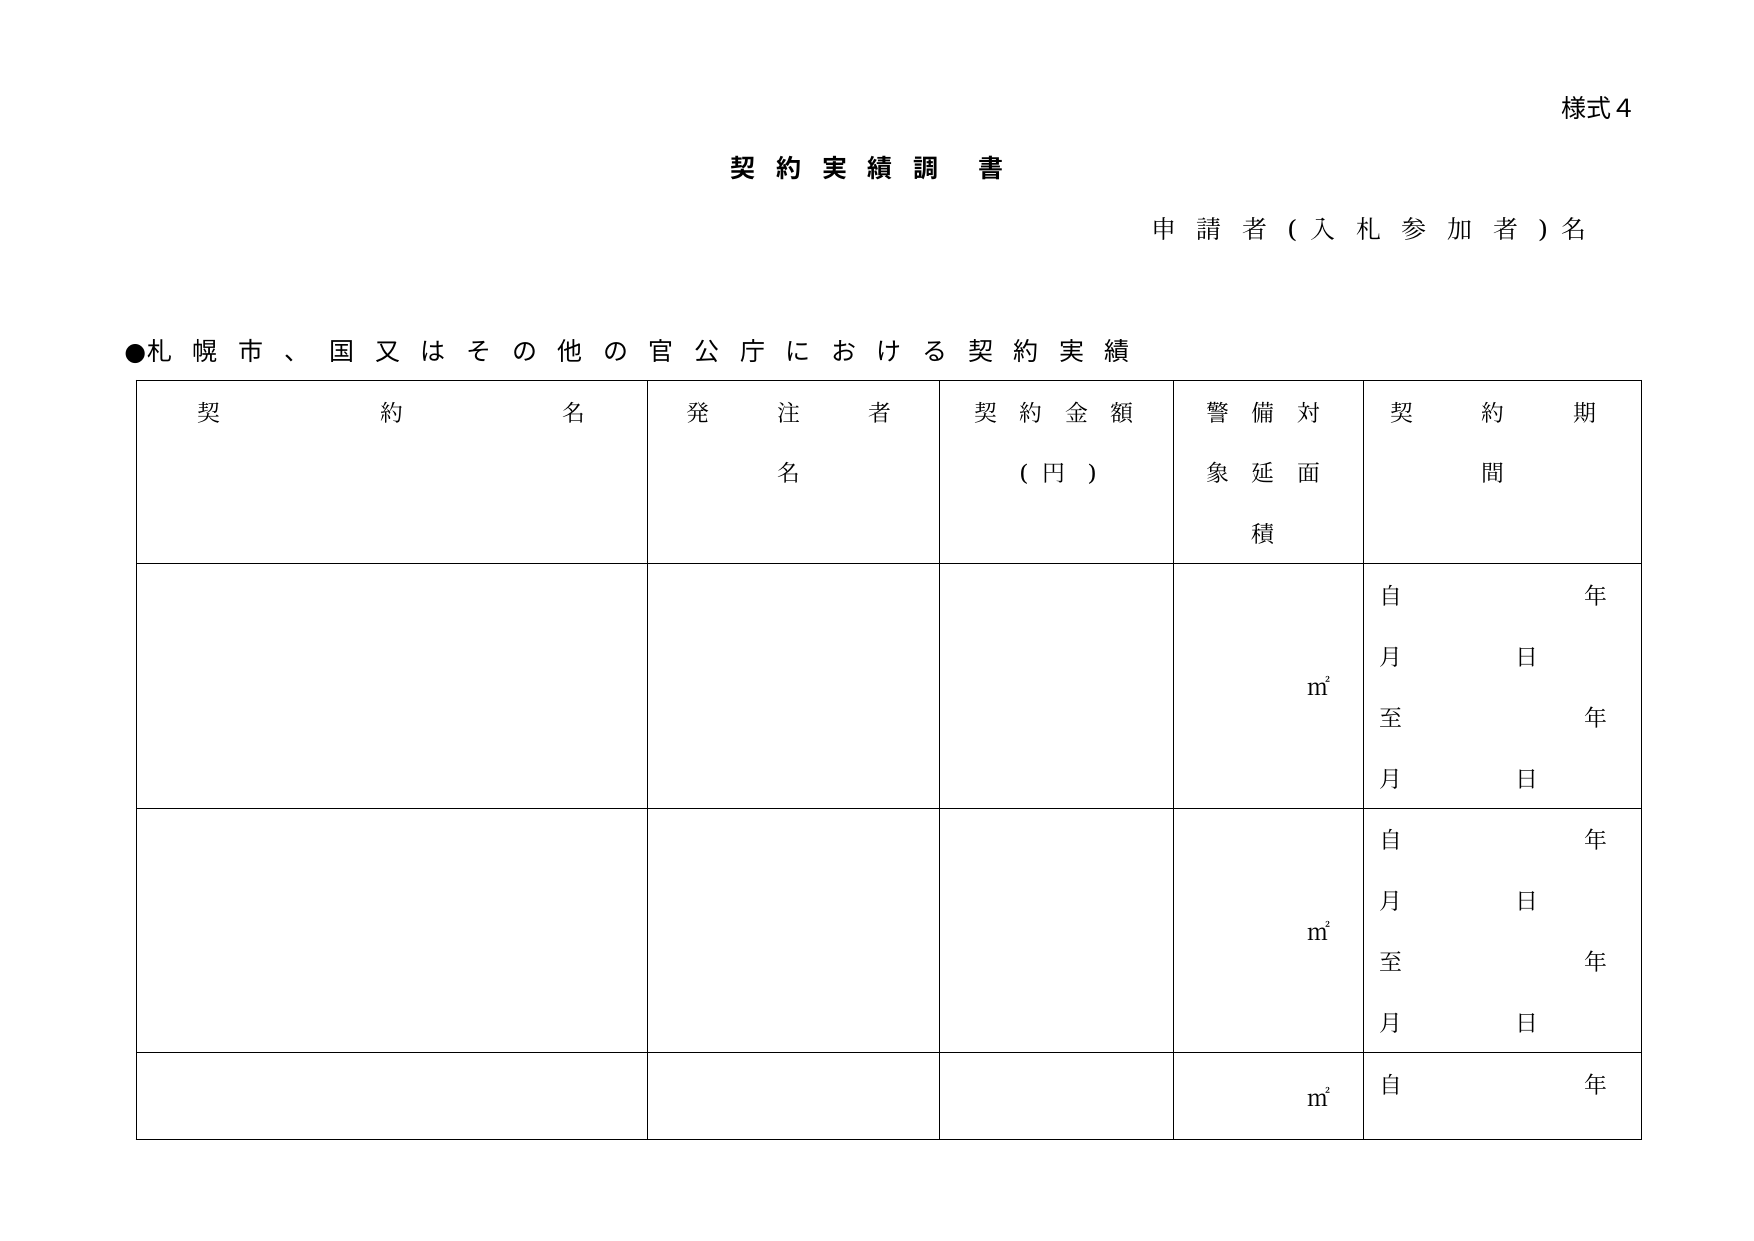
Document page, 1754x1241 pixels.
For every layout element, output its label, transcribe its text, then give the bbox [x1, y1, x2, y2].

table_cell [648, 809, 939, 1052]
table_cell [648, 1053, 939, 1139]
text 申請者(入札参加者)名 [124, 197, 1633, 258]
table_header 契 約 名 [137, 381, 647, 563]
text ●札幌市、国又はその他の官公庁における契約実績 [124, 319, 1630, 380]
table_cell [940, 564, 1173, 808]
table_header 契 約 期 間 [1364, 381, 1641, 563]
text 契約実績調書 [124, 136, 1630, 197]
table_cell [648, 564, 939, 808]
table_header 発 注 者 名 [648, 381, 939, 563]
table_header 警備対象延面積 [1174, 381, 1363, 563]
table_cell [940, 809, 1173, 1052]
table_cell ㎡ [1174, 1053, 1363, 1139]
table_cell 自 年 月 日 至 年 月 日 [1364, 809, 1641, 1052]
table_cell [940, 1053, 1173, 1139]
table_cell [137, 809, 647, 1052]
table_cell [137, 1053, 647, 1139]
table_cell [137, 564, 647, 808]
table_header 契約金額(円) [940, 381, 1173, 563]
table_cell 自 年 月 日 至 年 月 日 [1364, 564, 1641, 808]
table_cell 自 年 月 日 至 年 月 日 [1364, 1053, 1641, 1139]
table_cell ㎡ [1174, 564, 1363, 808]
table_cell ㎡ [1174, 809, 1363, 1052]
